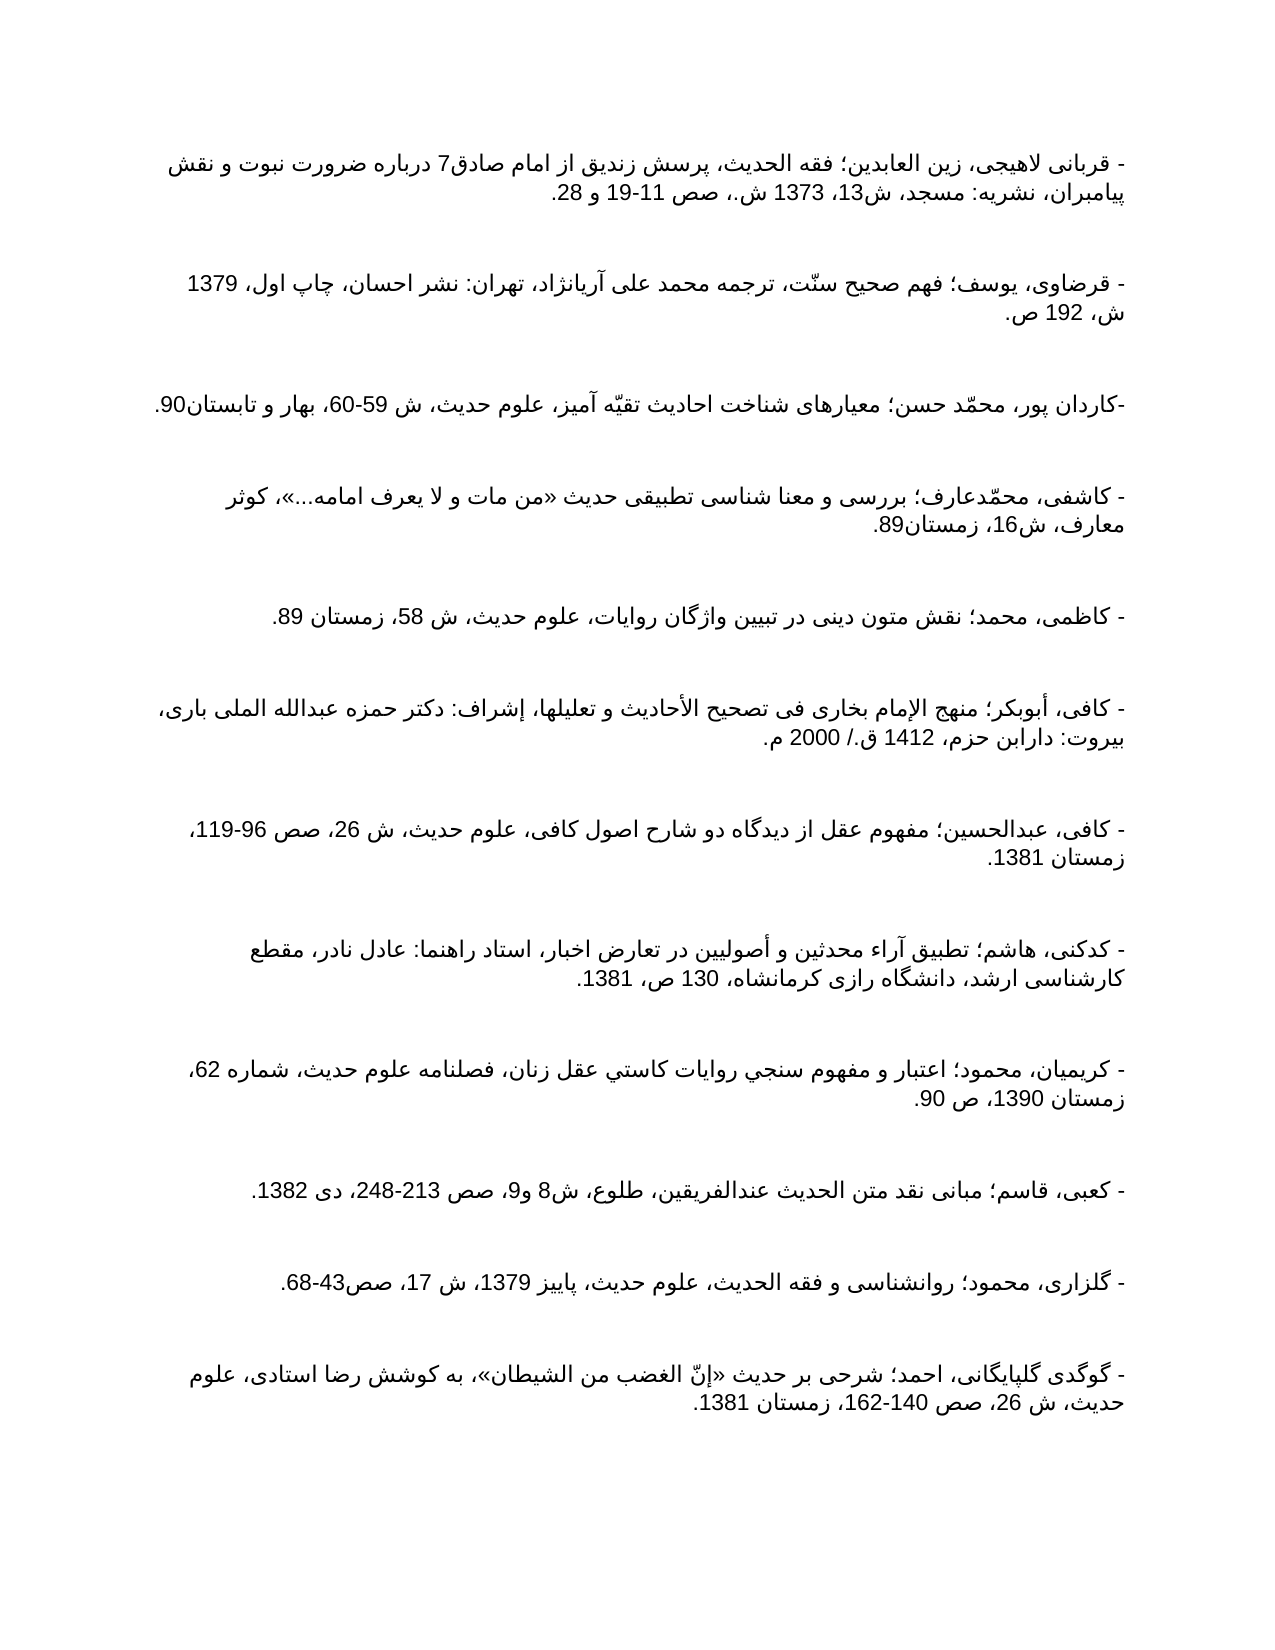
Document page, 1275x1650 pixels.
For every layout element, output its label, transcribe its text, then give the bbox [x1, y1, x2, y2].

text - قربانی ‌‌لاهیجی، زین العابدین؛ فقه الحدیث، پرسش زندیق از امام صادق7 درباره ضرورت نبوت و نقش پیامبران، نشریه: مسجد، ش13، 1373 ش.، صص 11-19 و 28. [150, 150, 1125, 205]
text - گوگدی گلپایگانی، احمد؛ شرحی بر حدیث «إنّ الغضب من الشیطان»، به کوشش رضا استادی، علوم حدیث، ش 26، صص 140-162، زمستان 1381. [150, 1361, 1125, 1416]
text - کافی، أبوبکر؛ منهج الإمام بخاری فی تصحیح الأحادیث و تعلیلها، إشراف: دکتر حمزه عبدالله الملی باری، بیروت: دارابن حزم، 1412 ق./ 2000 م. [150, 695, 1125, 750]
text - کدکنی، هاشم؛ تطبیق آراء محدثین و أصولیین در تعارض اخبار، استاد راهنما: عادل نادر، مقطع کارشناسی ارشد، دانشگاه رازی کرمانشاه، 130 ص، 1381. [150, 936, 1125, 991]
text - قرضاوی، یوسف؛ فهم صحیح سنّت، ترجمه محمد علی آریانژاد، تهران: نشر احسان، چاپ اول، 1379 ش، 192 ص. [150, 270, 1125, 325]
text - کاشفی، محمّدعارف؛ بررسی و معنا شناسی تطبیقی حدیث «من مات و لا یعرف امامه...»، کوثر معارف، ش16، زمستان89. [150, 483, 1125, 538]
text -کاردان پور، محمّد حسن؛ معیارهای شناخت احادیث تقیّه آمیز، علوم حدیث، ش 59-60، بهار و تابستان90. [150, 391, 1125, 417]
text - كريميان، محمود؛ اعتبار و مفهوم سنجي روايات كاستي عقل زنان، فصلنامه علوم حديث، شماره 62، زمستان 1390، ص 90. [150, 1056, 1125, 1111]
text - کعبی، قاسم؛ مبانی نقد متن الحدیث عندالفریقین، طلوع، ش8 و9، صص 213-248، دی 1382. [150, 1177, 1125, 1203]
text - کاظمی، محمد؛ نقش متون دینی در تبیین واژگان روایات، علوم حدیث، ش 58، زمستان 89. [150, 603, 1125, 629]
text - کافی، عبدالحسین؛ مفهوم عقل از دیدگاه دو شارح اصول کافی، علوم حدیث، ش 26، صص 96-119، زمستان 1381. [150, 816, 1125, 870]
text - گلزاری، محمود؛ روان­شناسی و فقه الحدیث، علوم حدیث، پاییز 1379، ش 17، صص43-68. [150, 1269, 1125, 1295]
